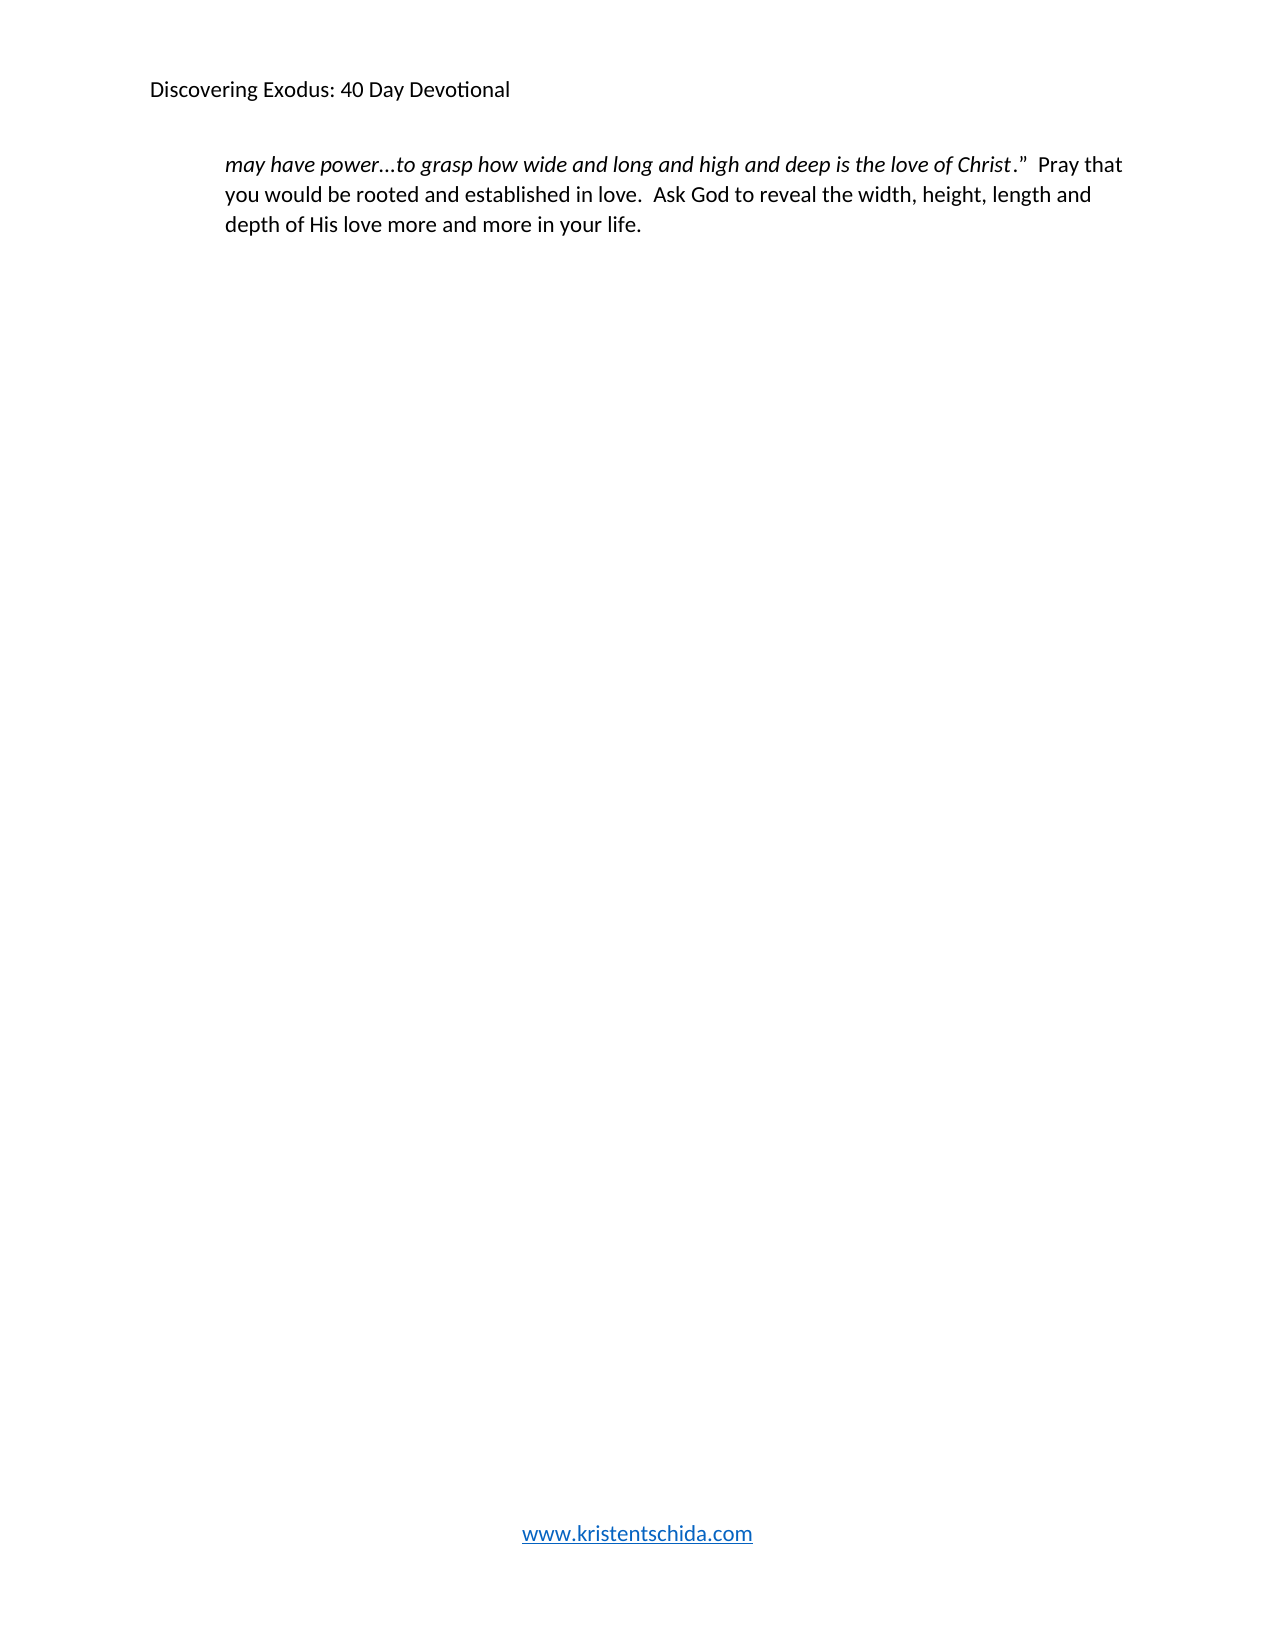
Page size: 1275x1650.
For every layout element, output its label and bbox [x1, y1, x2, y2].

list [187, 150, 1125, 238]
